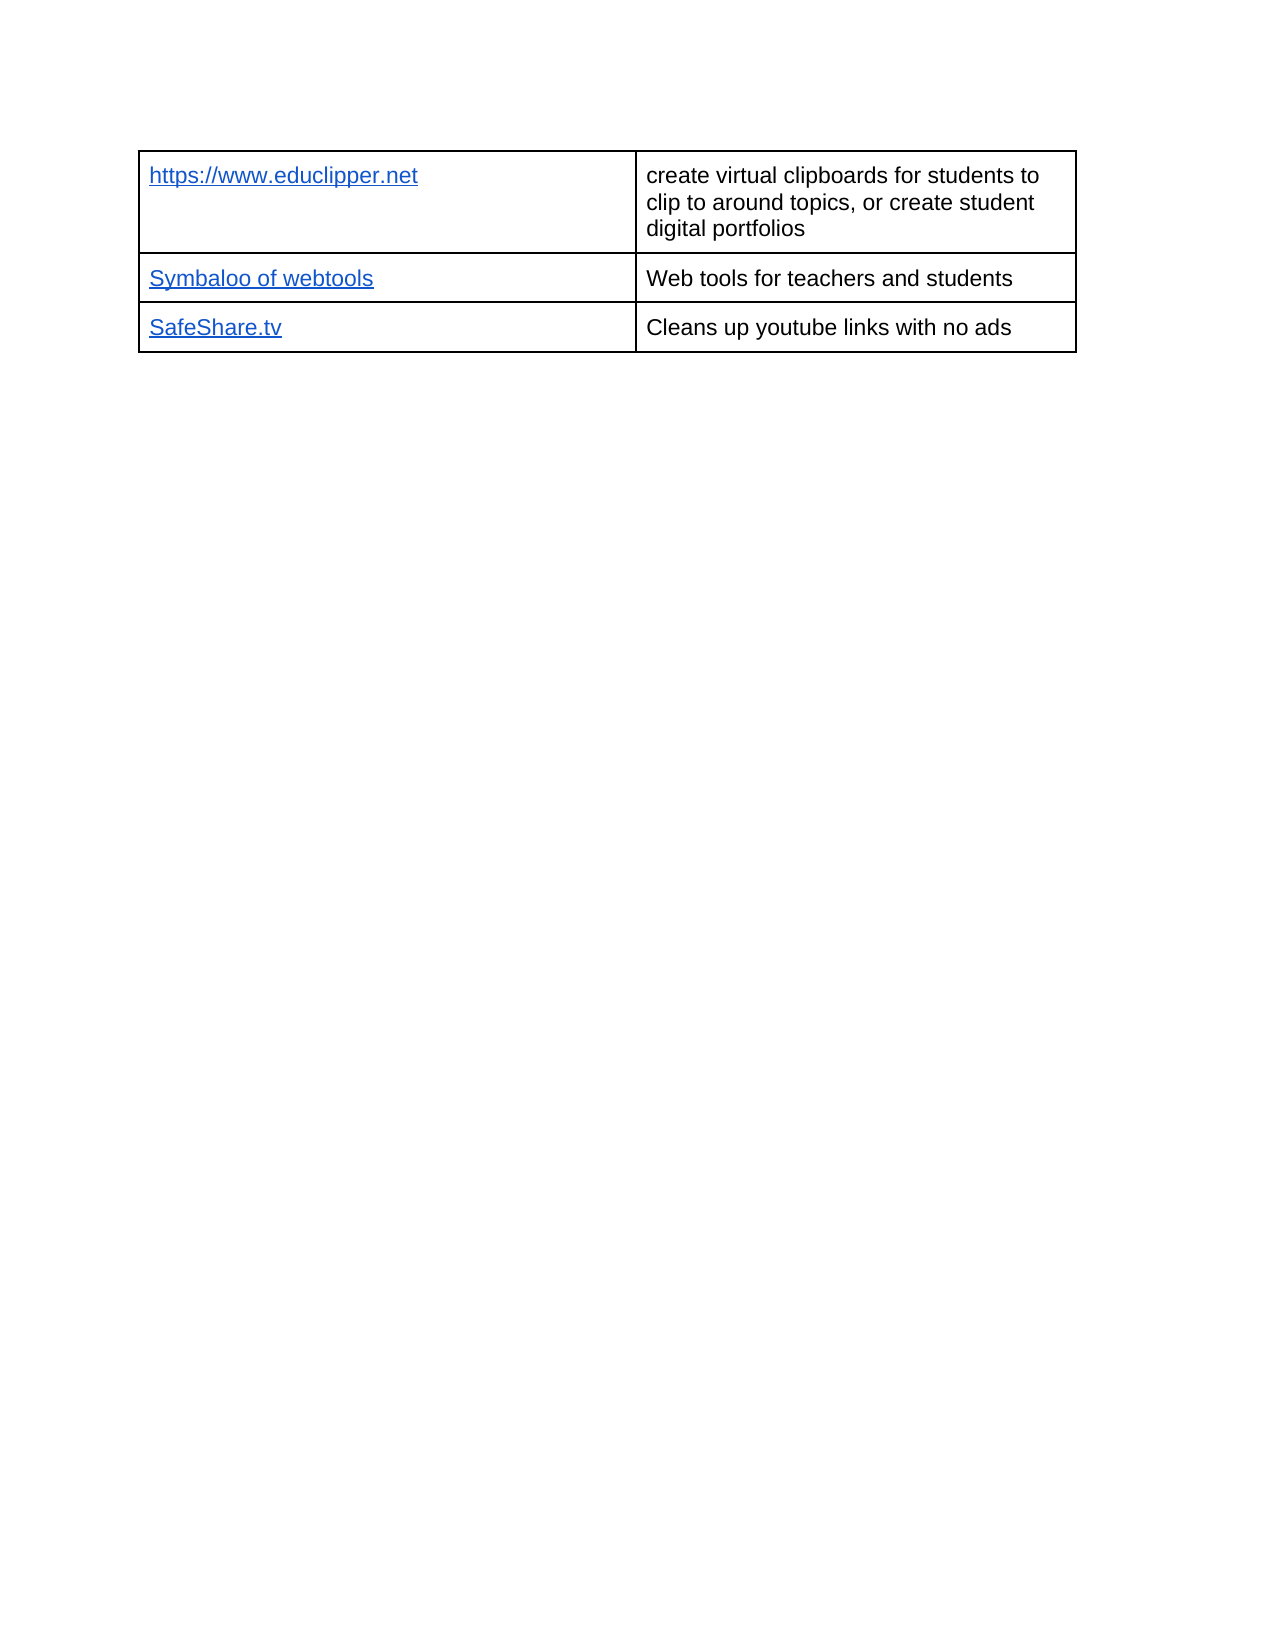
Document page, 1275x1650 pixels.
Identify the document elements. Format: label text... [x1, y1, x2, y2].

table_cell https://www.educlipper.net [140, 152, 635, 252]
table_cell Web tools for teachers and students [637, 254, 1075, 301]
table_cell SafeShare.tv [140, 303, 635, 351]
table_cell Cleans up youtube links with no ads [637, 303, 1075, 351]
table_cell create virtual clipboards for students to clip to around topics, or create student digital portfolios [637, 152, 1075, 252]
table_cell Symbaloo of webtools [140, 254, 635, 301]
